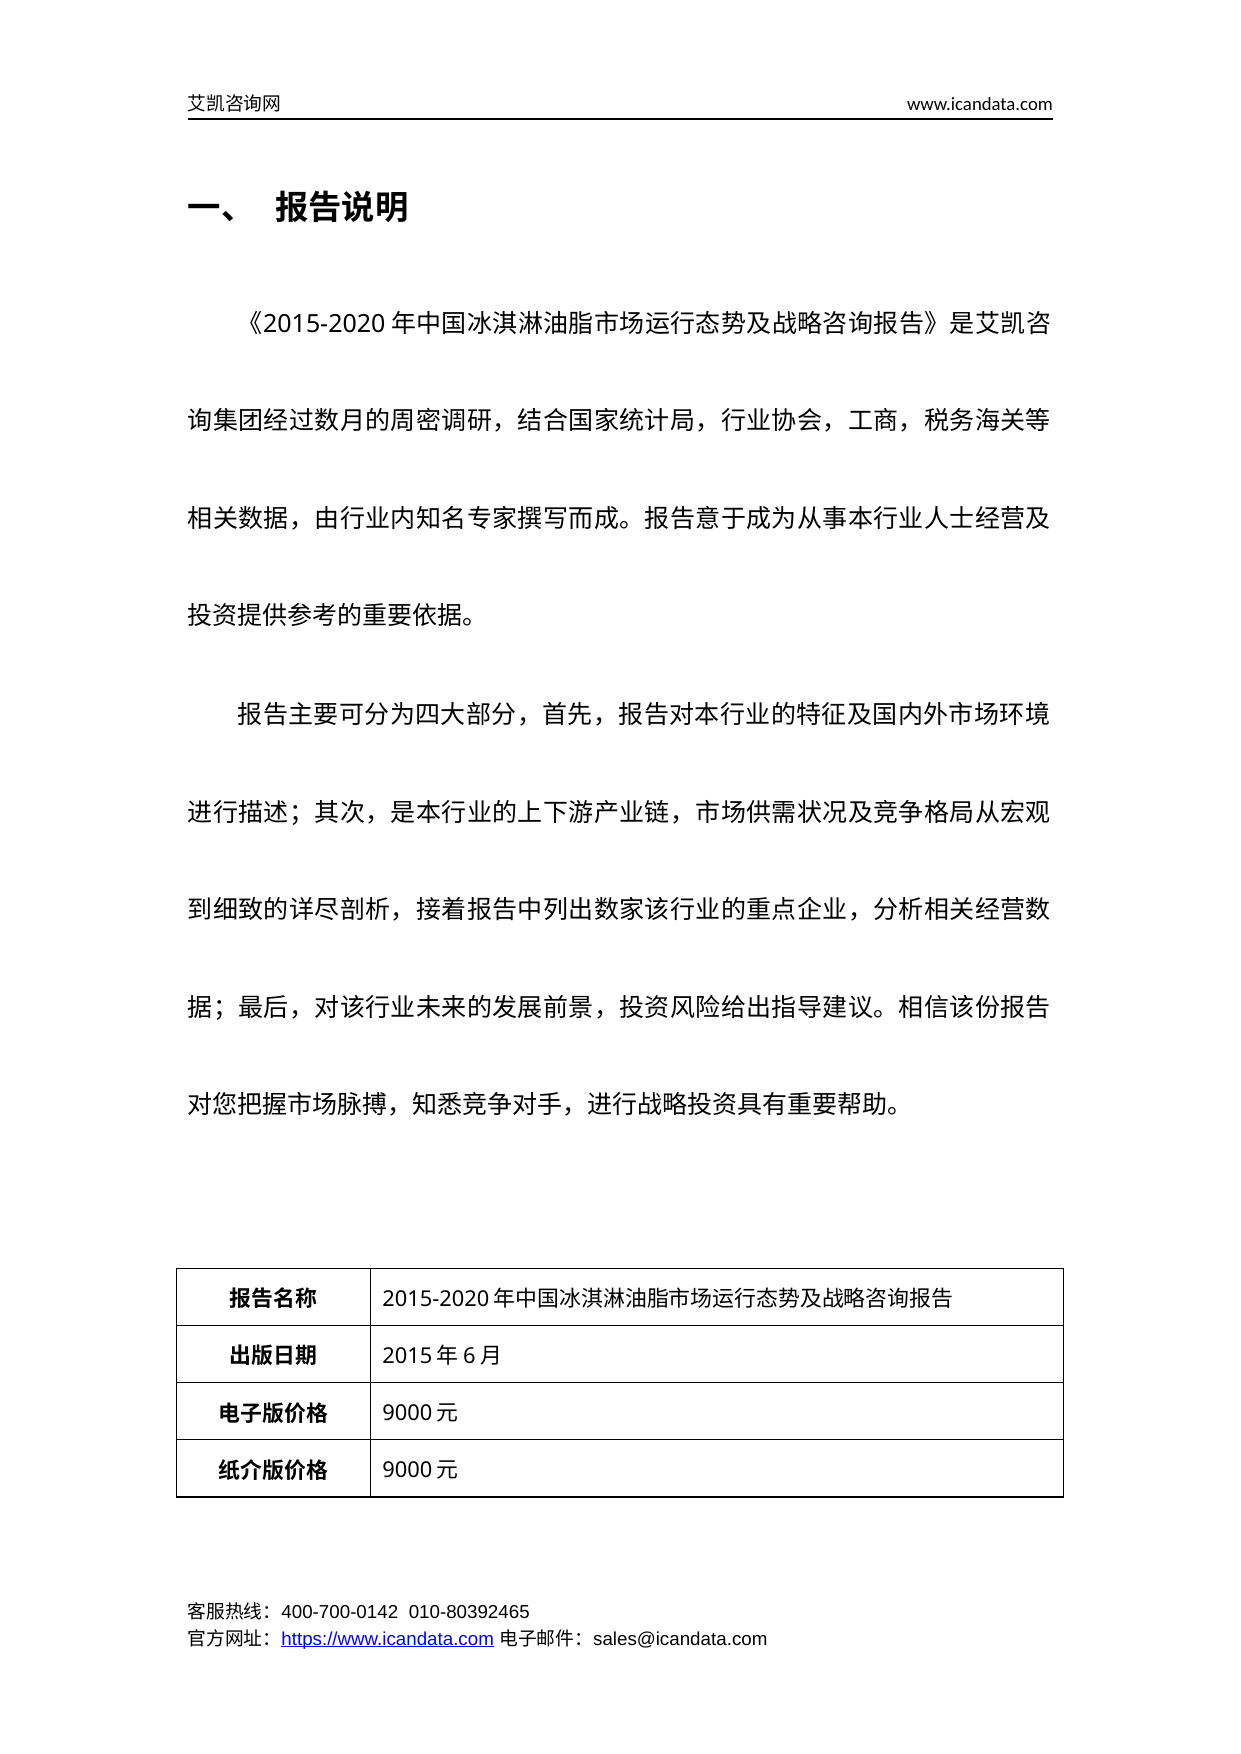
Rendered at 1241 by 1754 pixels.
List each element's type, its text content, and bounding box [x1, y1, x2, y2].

text 《2015-2020年中国冰淇淋油脂市场运行态势及战略咨询报告》是艾凯咨询集团经过数月的周密调研，结合国家统计局，行业协会，工商，税务海关等相关数据，由行业内知名专家撰写而成。报告意于成为从事本行业人士经营及投资提供参考的重要依据。 [187, 289, 1053, 646]
table_cell 电子版价格 [177, 1383, 370, 1439]
table_cell 9000元 [371, 1440, 1063, 1496]
table_cell 9000元 [371, 1383, 1063, 1439]
text 报告主要可分为四大部分，首先，报告对本行业的特征及国内外市场环境进行描述；其次，是本行业的上下游产业链，市场供需状况及竞争格局从宏观到细致的详尽剖析，接着报告中列出数家该行业的重点企业，分析相关经营数据；最后，对该行业未来的发展前景，投资风险给出指导建议。相信该份报告对您把握市场脉搏，知悉竞争对手，进行战略投资具有重要帮助。 [187, 681, 1053, 1136]
table_header 报告名称 [177, 1269, 370, 1325]
table_header 2015-2020年中国冰淇淋油脂市场运行态势及战略咨询报告 [371, 1269, 1063, 1325]
table_cell 出版日期 [177, 1326, 370, 1382]
table_cell 2015年6月 [371, 1326, 1063, 1382]
subtitle 报告说明 [187, 172, 1053, 237]
table_cell 纸介版价格 [177, 1440, 370, 1496]
